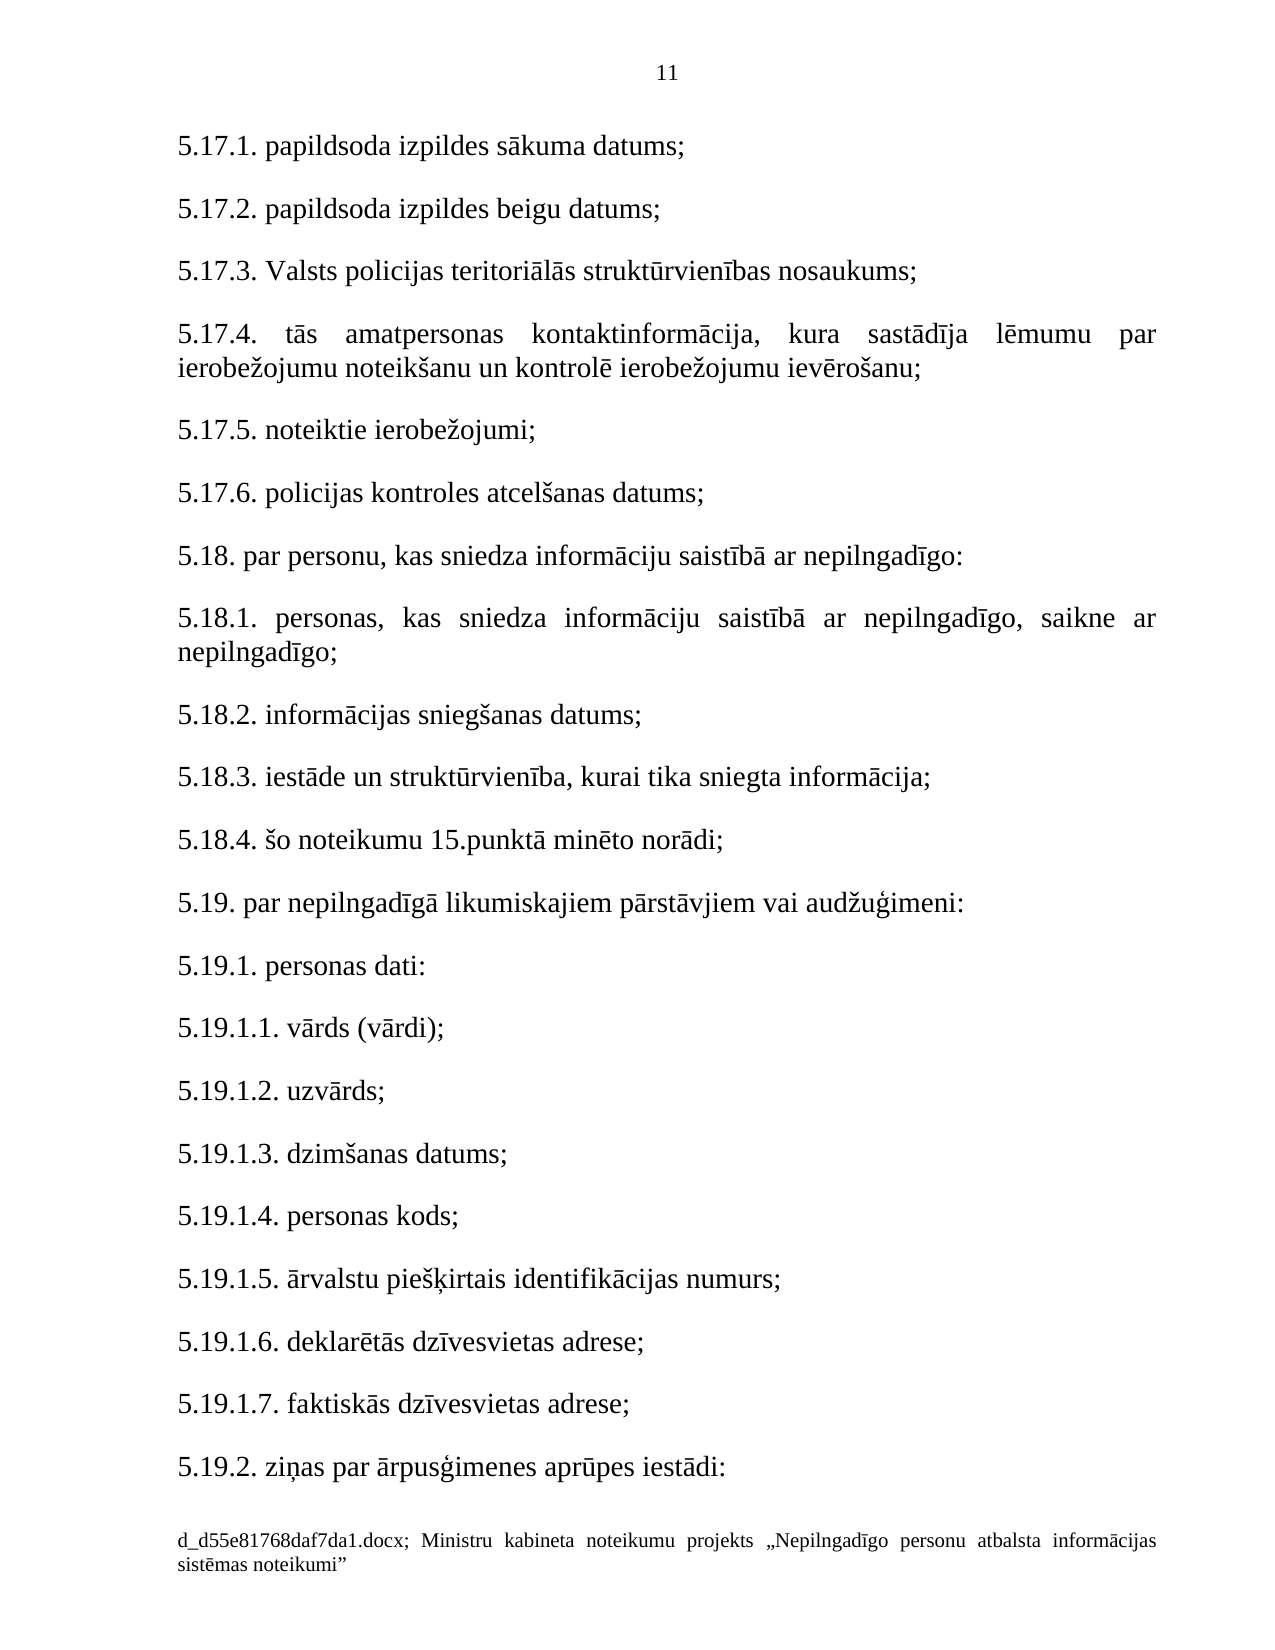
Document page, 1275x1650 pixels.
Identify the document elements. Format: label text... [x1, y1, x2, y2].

text 5.19.1.1. vārds (vārdi); [177, 1010, 1157, 1044]
text 5.17.3. Valsts policijas teritoriālās struktūrvienības nosaukums; [177, 253, 1157, 287]
text 5.17.4. tās amatpersonas kontaktinformācija, kura sastādīja lēmumu par ierobežojumu noteikšanu un kontrolē ierobežojumu ievērošanu; [177, 316, 1157, 383]
text 5.17.2. papildsoda izpildes beigu datums; [177, 191, 1157, 224]
text 5.19.1. personas dati: [177, 948, 1157, 981]
text 5.19.1.6. deklarētās dzīvesvietas adrese; [177, 1324, 1157, 1357]
text 5.19.1.4. personas kods; [177, 1198, 1157, 1232]
text 5.18.4. šo noteikumu 15.punktā minēto norādi; [177, 822, 1157, 856]
text 5.19. par nepilngadīgā likumiskajiem pārstāvjiem vai audžuģimeni: [177, 885, 1157, 918]
text 5.18. par personu, kas sniedza informāciju saistībā ar nepilngadīgo: [177, 538, 1157, 571]
text 5.18.1. personas, kas sniedza informāciju saistībā ar nepilngadīgo, saikne ar nepilngadīgo; [177, 601, 1157, 668]
text 5.17.1. papildsoda izpildes sākuma datums; [177, 128, 1157, 162]
text 5.19.1.3. dzimšanas datums; [177, 1136, 1157, 1169]
text 5.17.6. policijas kontroles atcelšanas datums; [177, 475, 1157, 509]
text 5.19.1.2. uzvārds; [177, 1073, 1157, 1107]
text 5.18.2. informācijas sniegšanas datums; [177, 697, 1157, 730]
text 5.19.2. ziņas par ārpusģimenes aprūpes iestādi: [177, 1449, 1157, 1483]
text 5.17.5. noteiktie ierobežojumi; [177, 412, 1157, 446]
text 5.19.1.5. ārvalstu piešķirtais identifikācijas numurs; [177, 1261, 1157, 1295]
text 5.18.3. iestāde un struktūrvienība, kurai tika sniegta informācija; [177, 759, 1157, 793]
text 5.19.1.7. faktiskās dzīvesvietas adrese; [177, 1387, 1157, 1420]
